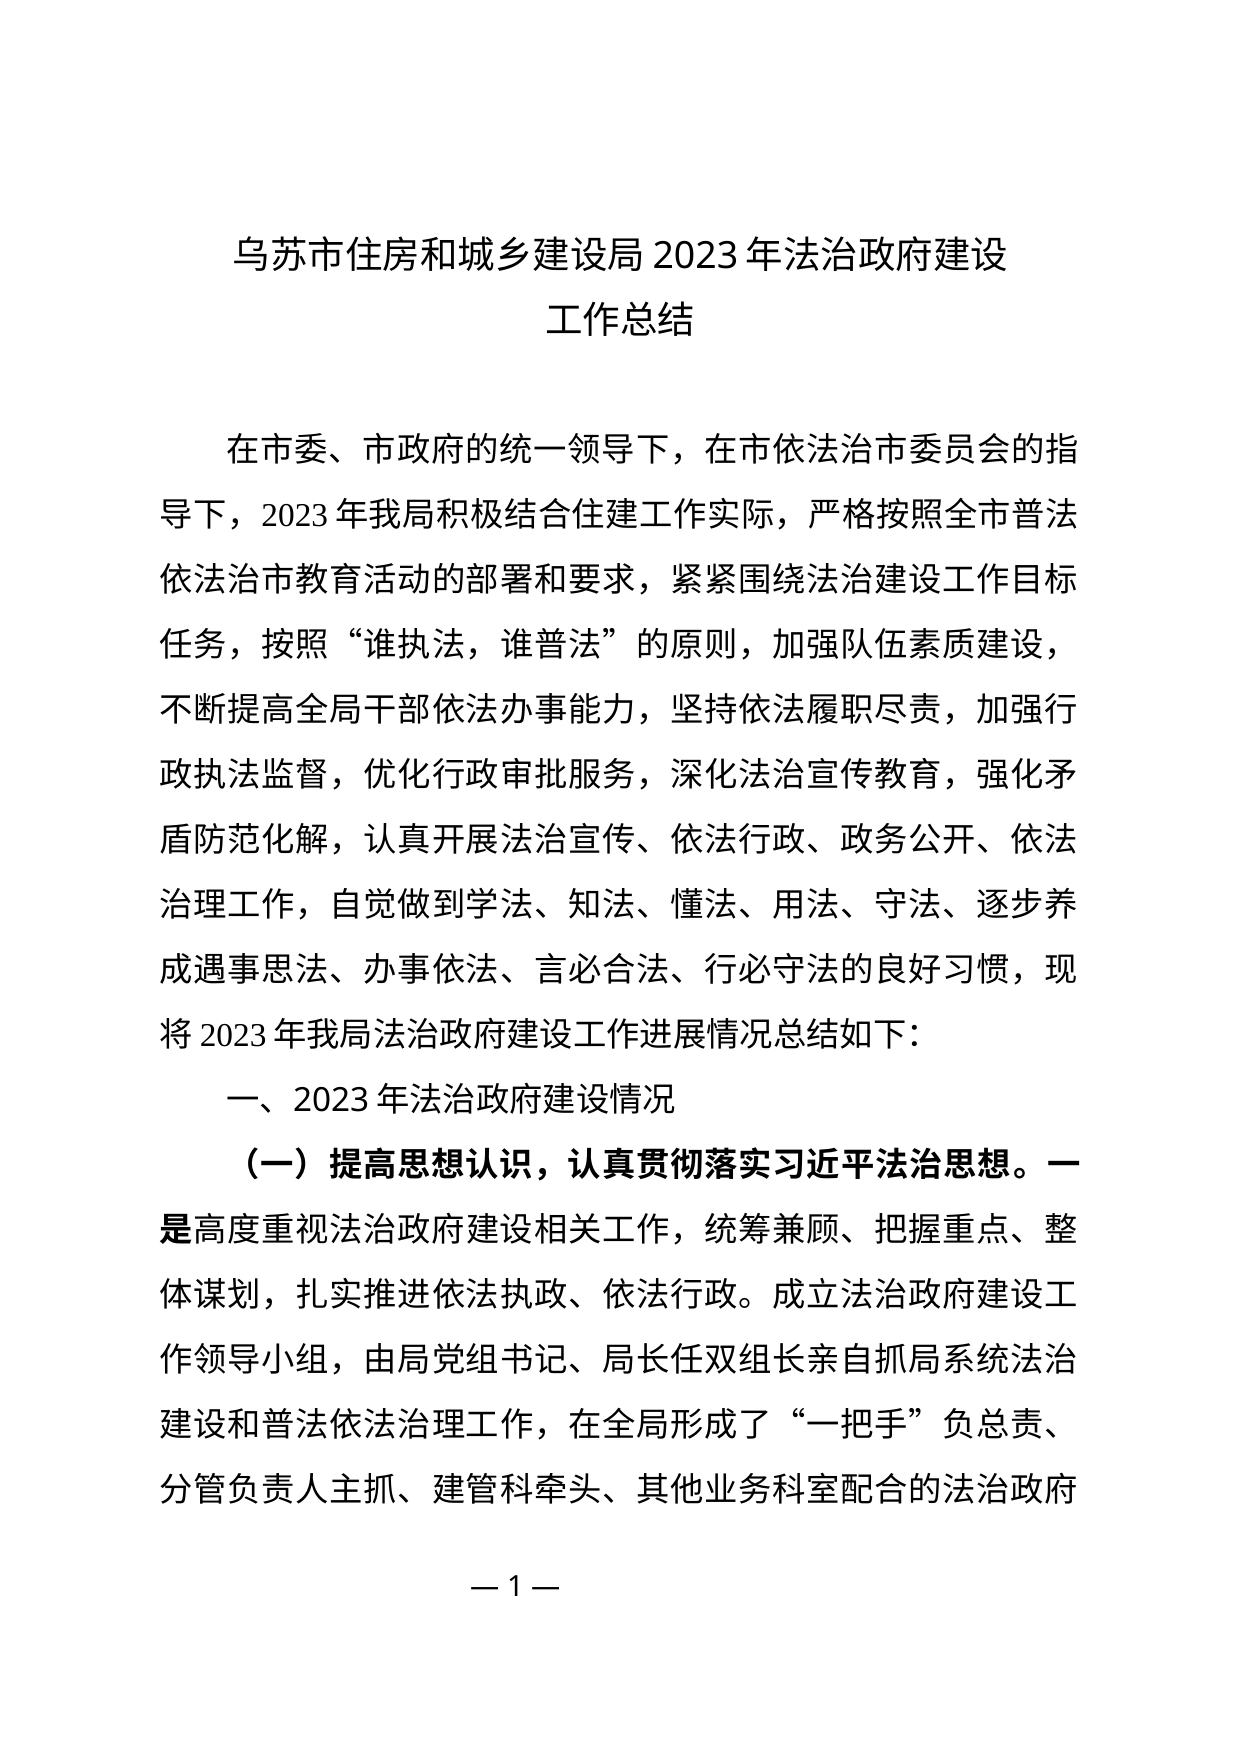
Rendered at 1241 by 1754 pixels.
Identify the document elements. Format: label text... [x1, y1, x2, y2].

text 工作总结 [159, 284, 1081, 349]
text 乌苏市住房和城乡建设局2023年法治政府建设 [159, 219, 1081, 284]
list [159, 1129, 1081, 1519]
text 在市委、市政府的统一领导下，在市依法治市委员会的指导下，2023年我局积极结合住建工作实际，严格按照全市普法依法治市教育活动的部署和要求，紧紧围绕法治建设工作目标任务，按照“谁执法，谁普法”的原则，加强队伍素质建设，不断提高全局干部依法办事能力，坚持依法履职尽责，加强行政执法监督，优化行政审批服务，深化法治宣传教育，强化矛盾防范化解，认真开展法治宣传、依法行政、政务公开、依法治理工作，自觉做到学法、知法、懂法、用法、守法、逐步养成遇事思法、办事依法、言必合法、行必守法的良好习惯，现将2023年我局法治政府建设工作进展情况总结如下： [159, 414, 1081, 1064]
text 一、2023年法治政府建设情况 [159, 1064, 1081, 1129]
